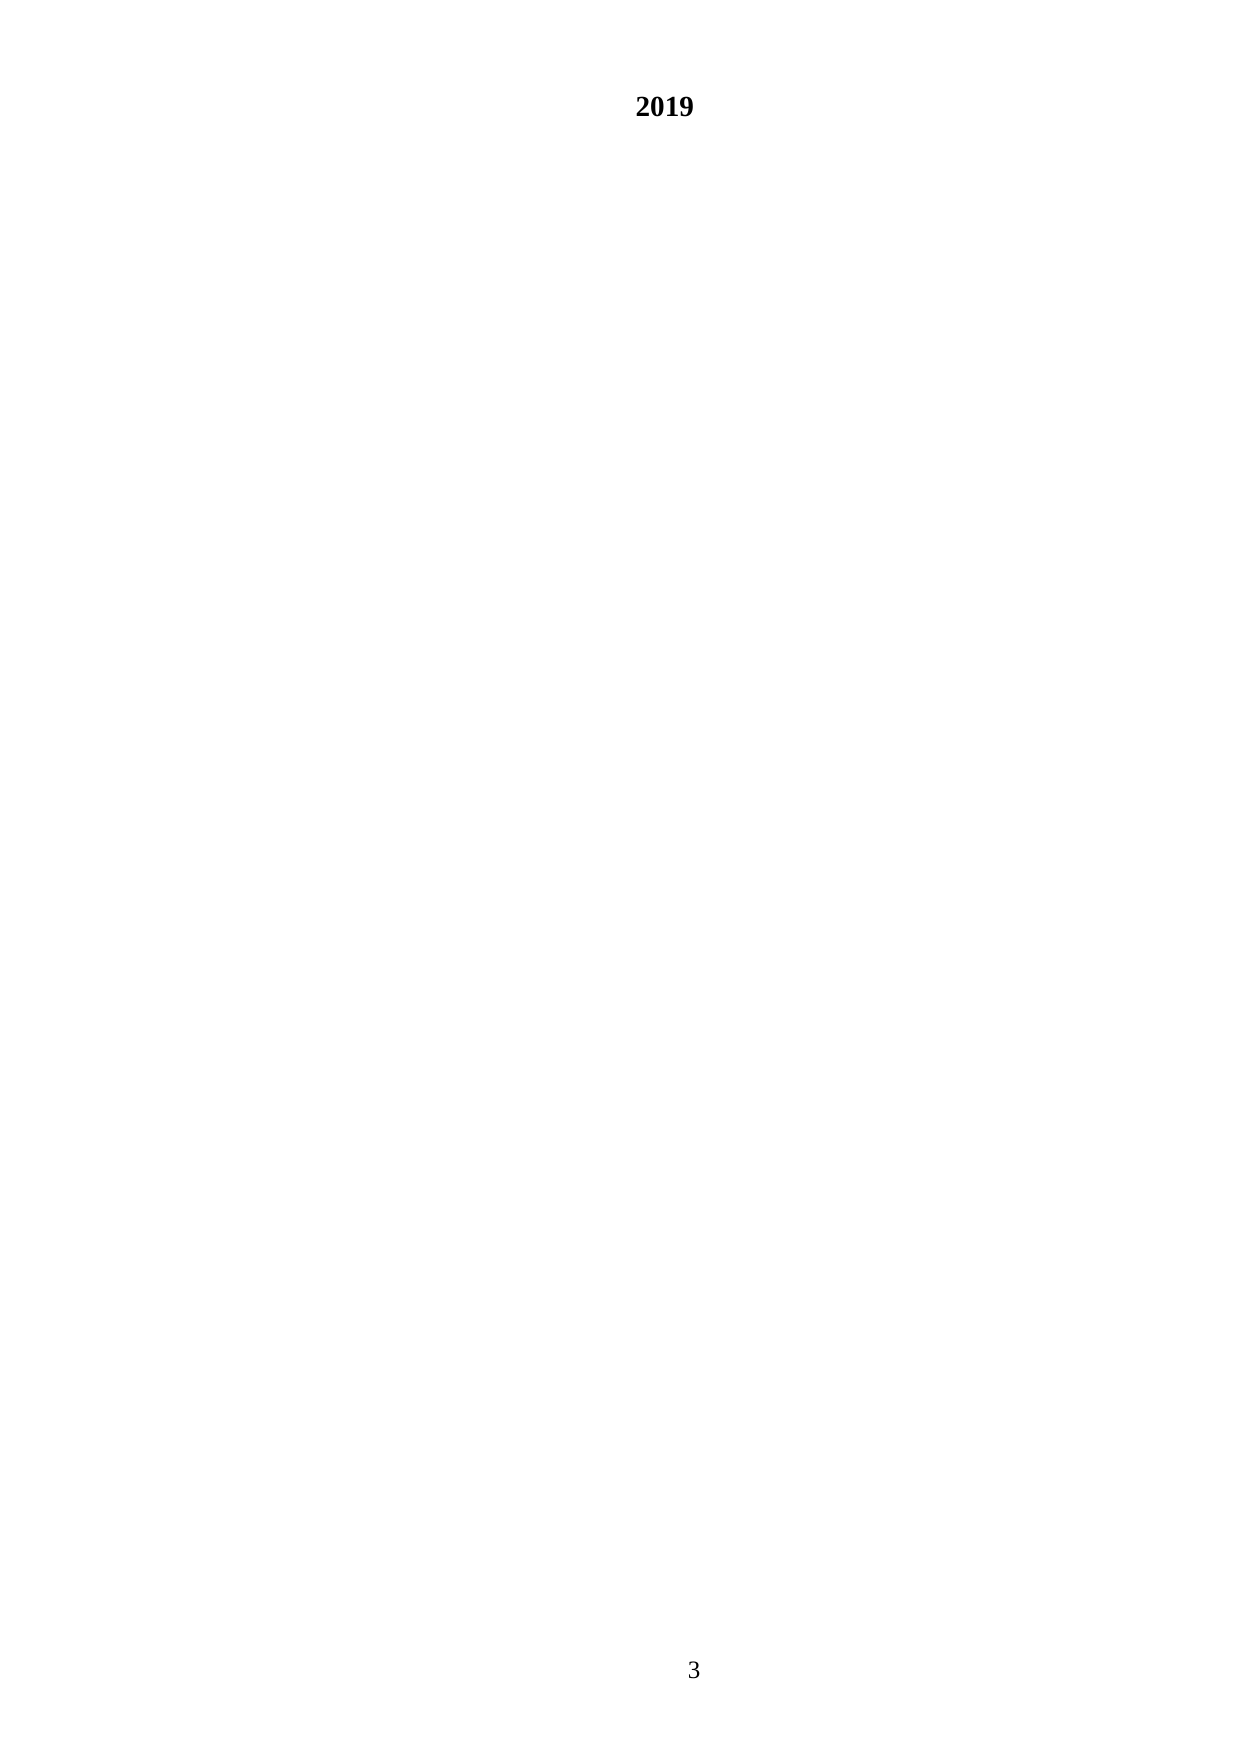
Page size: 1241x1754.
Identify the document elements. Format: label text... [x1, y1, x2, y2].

text 2019 [148, 89, 1181, 122]
